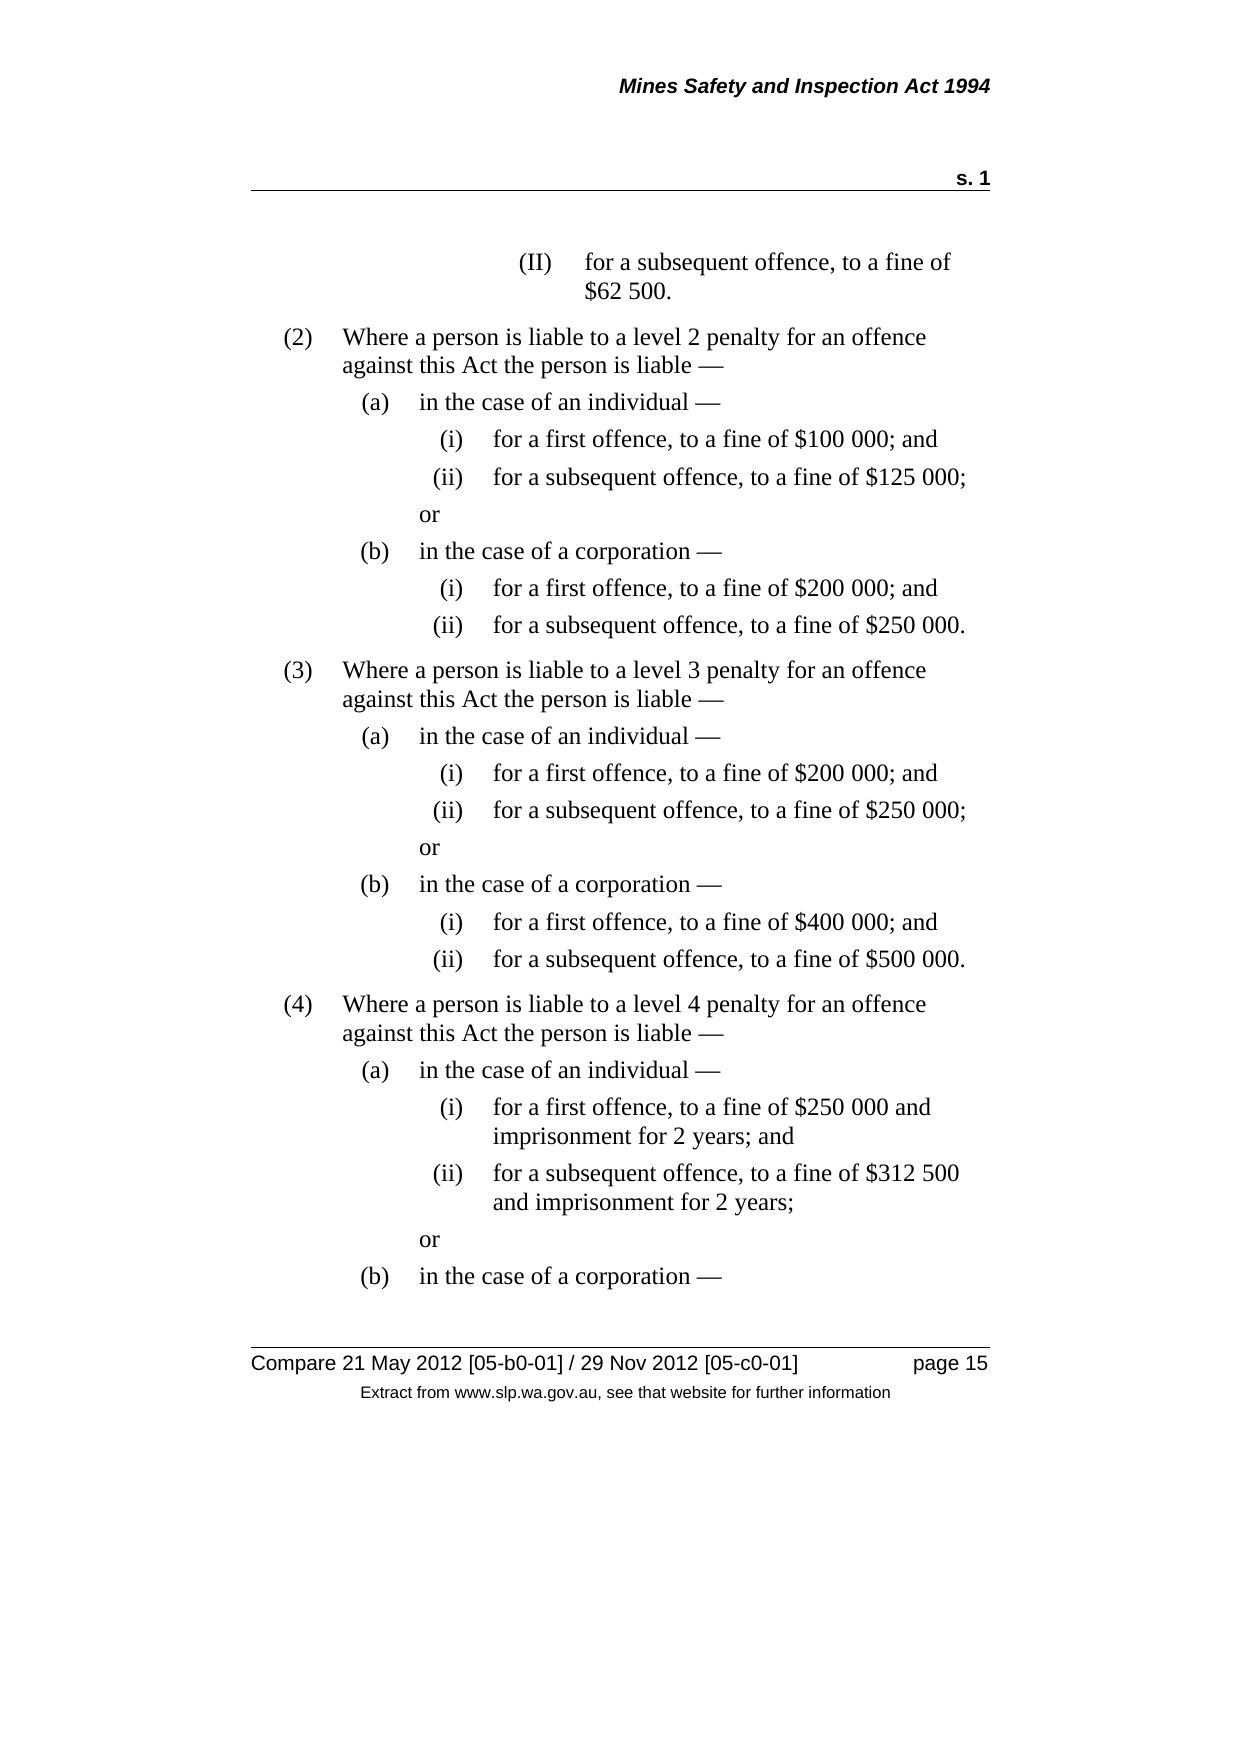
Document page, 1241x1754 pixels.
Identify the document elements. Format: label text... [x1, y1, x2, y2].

text (i) for a first offence, to a fine of $200 000; and [251, 573, 990, 602]
text (2) Where a person is liable to a level 2 penalty for an offence against this Act the person is liable — [251, 322, 990, 379]
text (i) for a first offence, to a fine of $100 000; and [251, 424, 990, 453]
text or [251, 832, 990, 861]
text (b) in the case of a corporation — [251, 536, 990, 564]
text (a) in the case of an individual — [251, 387, 990, 416]
text (ii) for a subsequent offence, to a fine of $500 000. [251, 944, 990, 972]
text (i) for a first offence, to a fine of $400 000; and [251, 907, 990, 935]
text (3) Where a person is liable to a level 3 penalty for an offence against this Act the person is liable — [251, 655, 990, 713]
text (4) Where a person is liable to a level 4 penalty for an offence against this Act the person is liable — [251, 989, 990, 1047]
text (i) for a first offence, to a fine of $200 000; and [251, 758, 990, 787]
text (b) in the case of a corporation — [251, 869, 990, 898]
text (b) in the case of a corporation — [251, 1261, 990, 1289]
text (a) in the case of an individual — [251, 1055, 990, 1084]
text (ii) for a subsequent offence, to a fine of $312 500 and imprisonment for 2 years; [251, 1158, 990, 1215]
text (ii) for a subsequent offence, to a fine of $250 000. [251, 610, 990, 639]
text or [251, 499, 990, 527]
text or [251, 1224, 990, 1252]
text (ii) for a subsequent offence, to a fine of $250 000; [251, 795, 990, 824]
text (a) in the case of an individual — [251, 721, 990, 750]
text (II) for a subsequent offence, to a fine of $62 500. [251, 247, 990, 305]
text (i) for a first offence, to a fine of $250 000 and imprisonment for 2 years; and [251, 1092, 990, 1149]
text (ii) for a subsequent offence, to a fine of $125 000; [251, 462, 990, 490]
